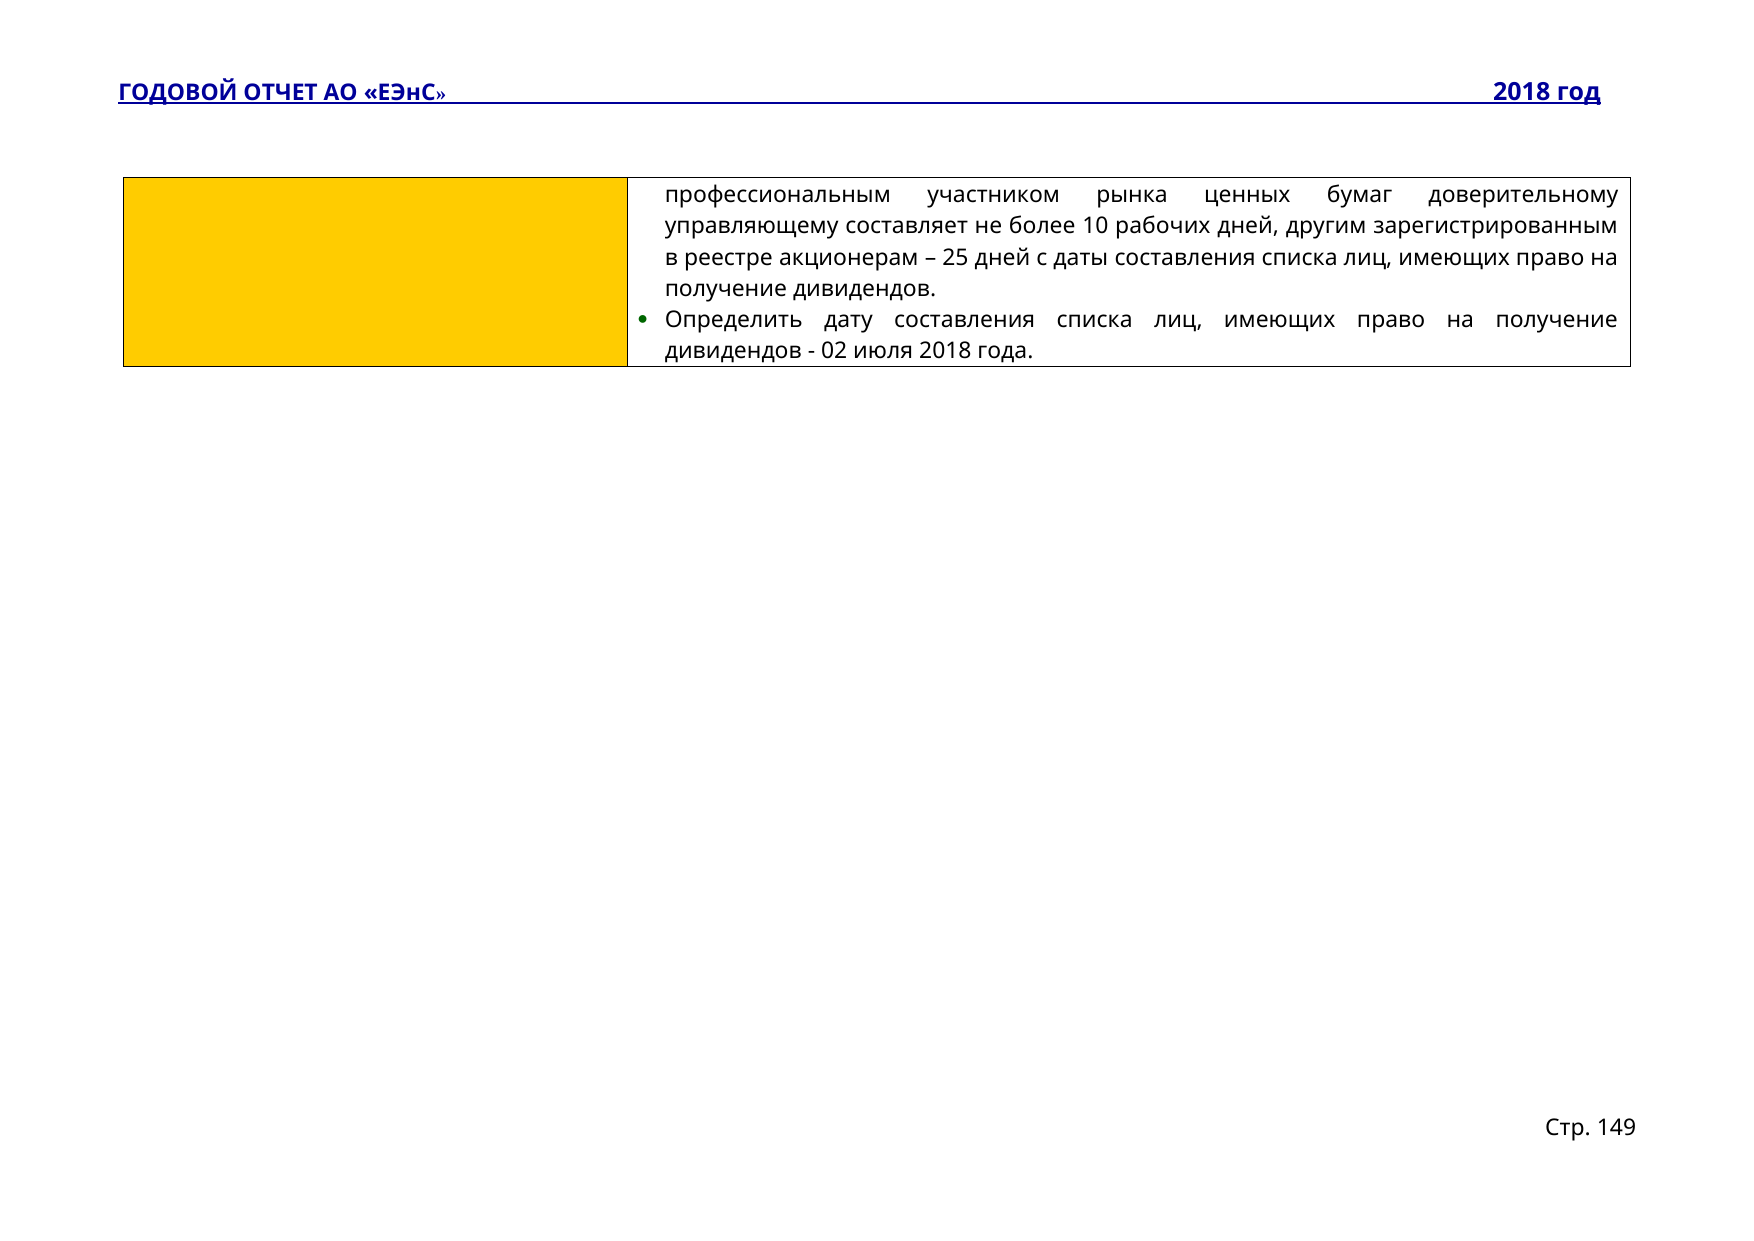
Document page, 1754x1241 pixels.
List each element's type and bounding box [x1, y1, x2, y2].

table_cell [628, 178, 1630, 366]
table_cell [124, 178, 627, 366]
